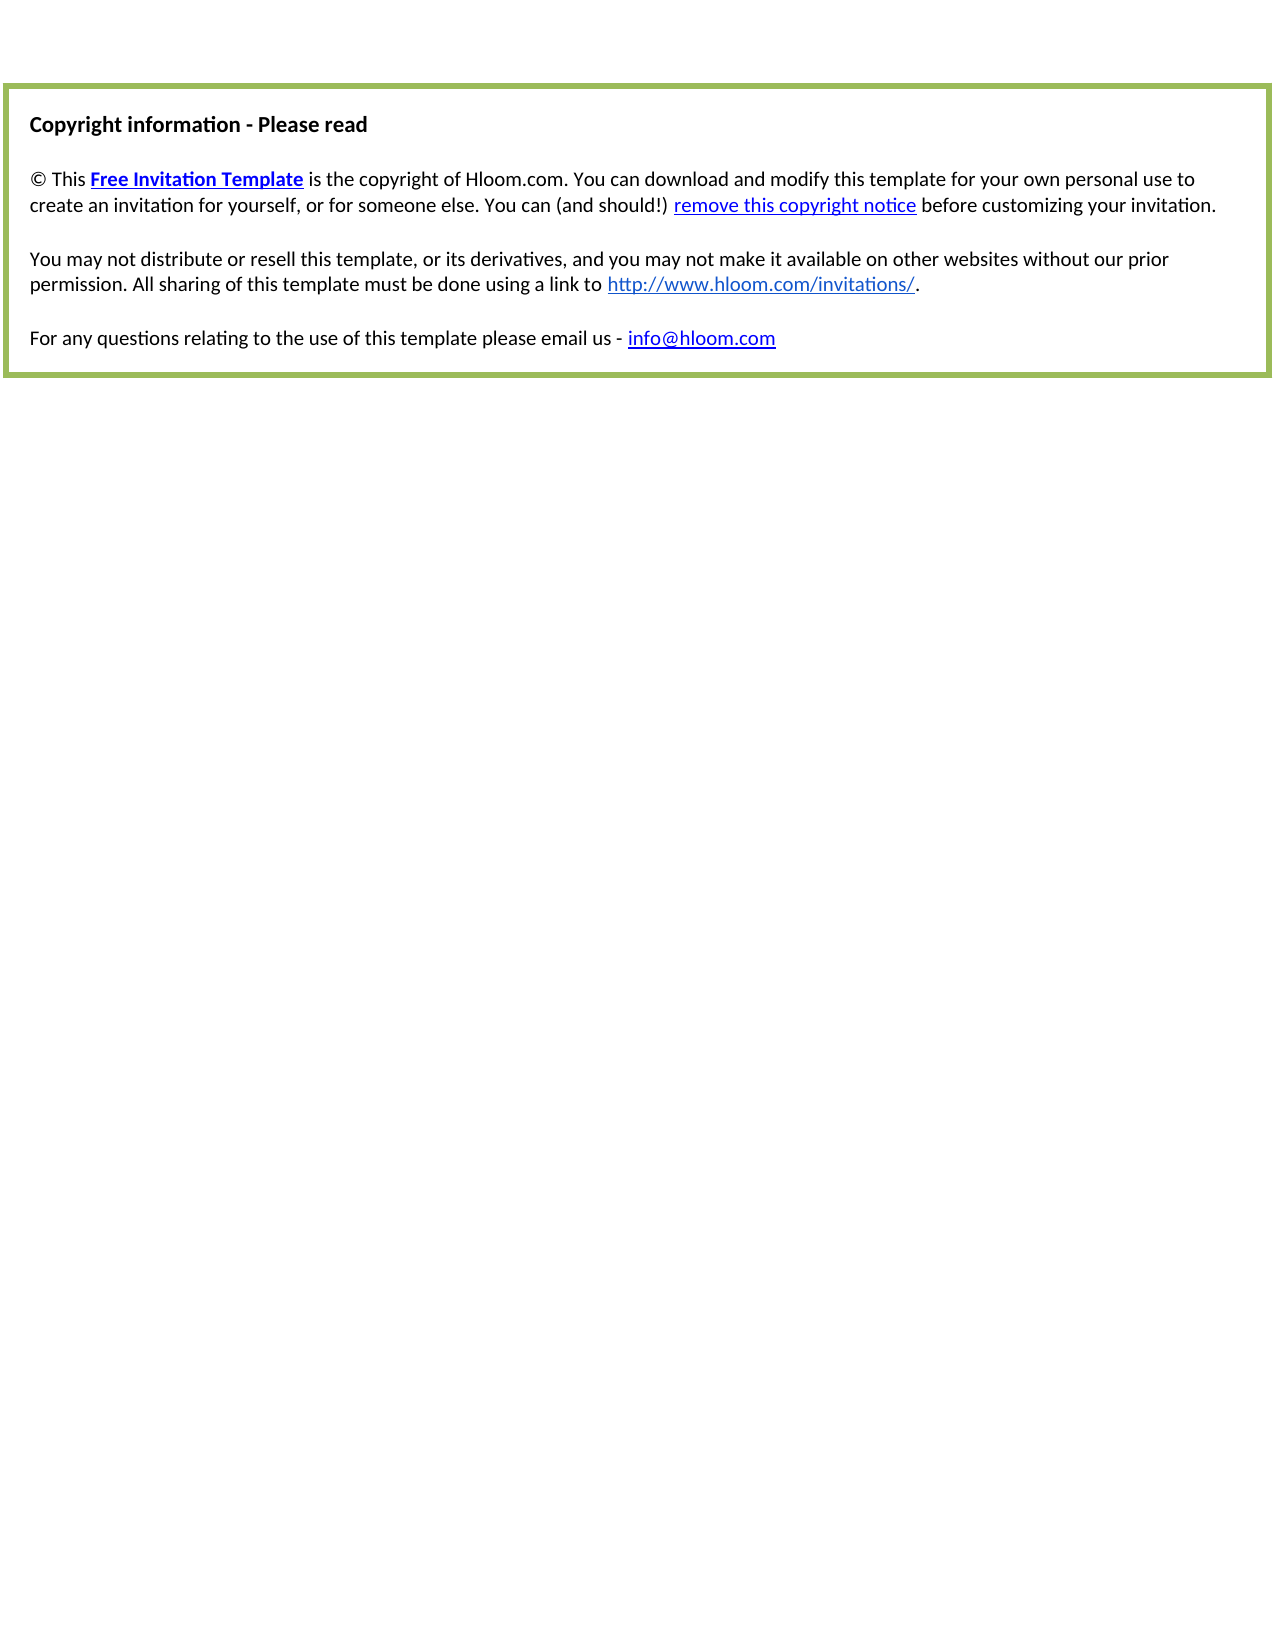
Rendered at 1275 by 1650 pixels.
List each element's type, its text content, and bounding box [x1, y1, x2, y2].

text For any questions relating to the use of this template please email us - info@hloom.com [9, 326, 1266, 372]
text You may not distribute or resell this template, or its derivatives, and you may not make it available on other websites without our prior permission. All sharing of this template must be done using a link to http://www.hloom.com/invitations/. [29, 246, 1245, 297]
text Copyright information - Please read [9, 89, 1266, 138]
text © This Free Invitation Template is the copyright of Hloom.com. You can download and modify this template for your own personal use to create an invitation for yourself, or for someone else. You can (and should!) remove this copyright notice before customizing your invitation. [29, 166, 1245, 217]
